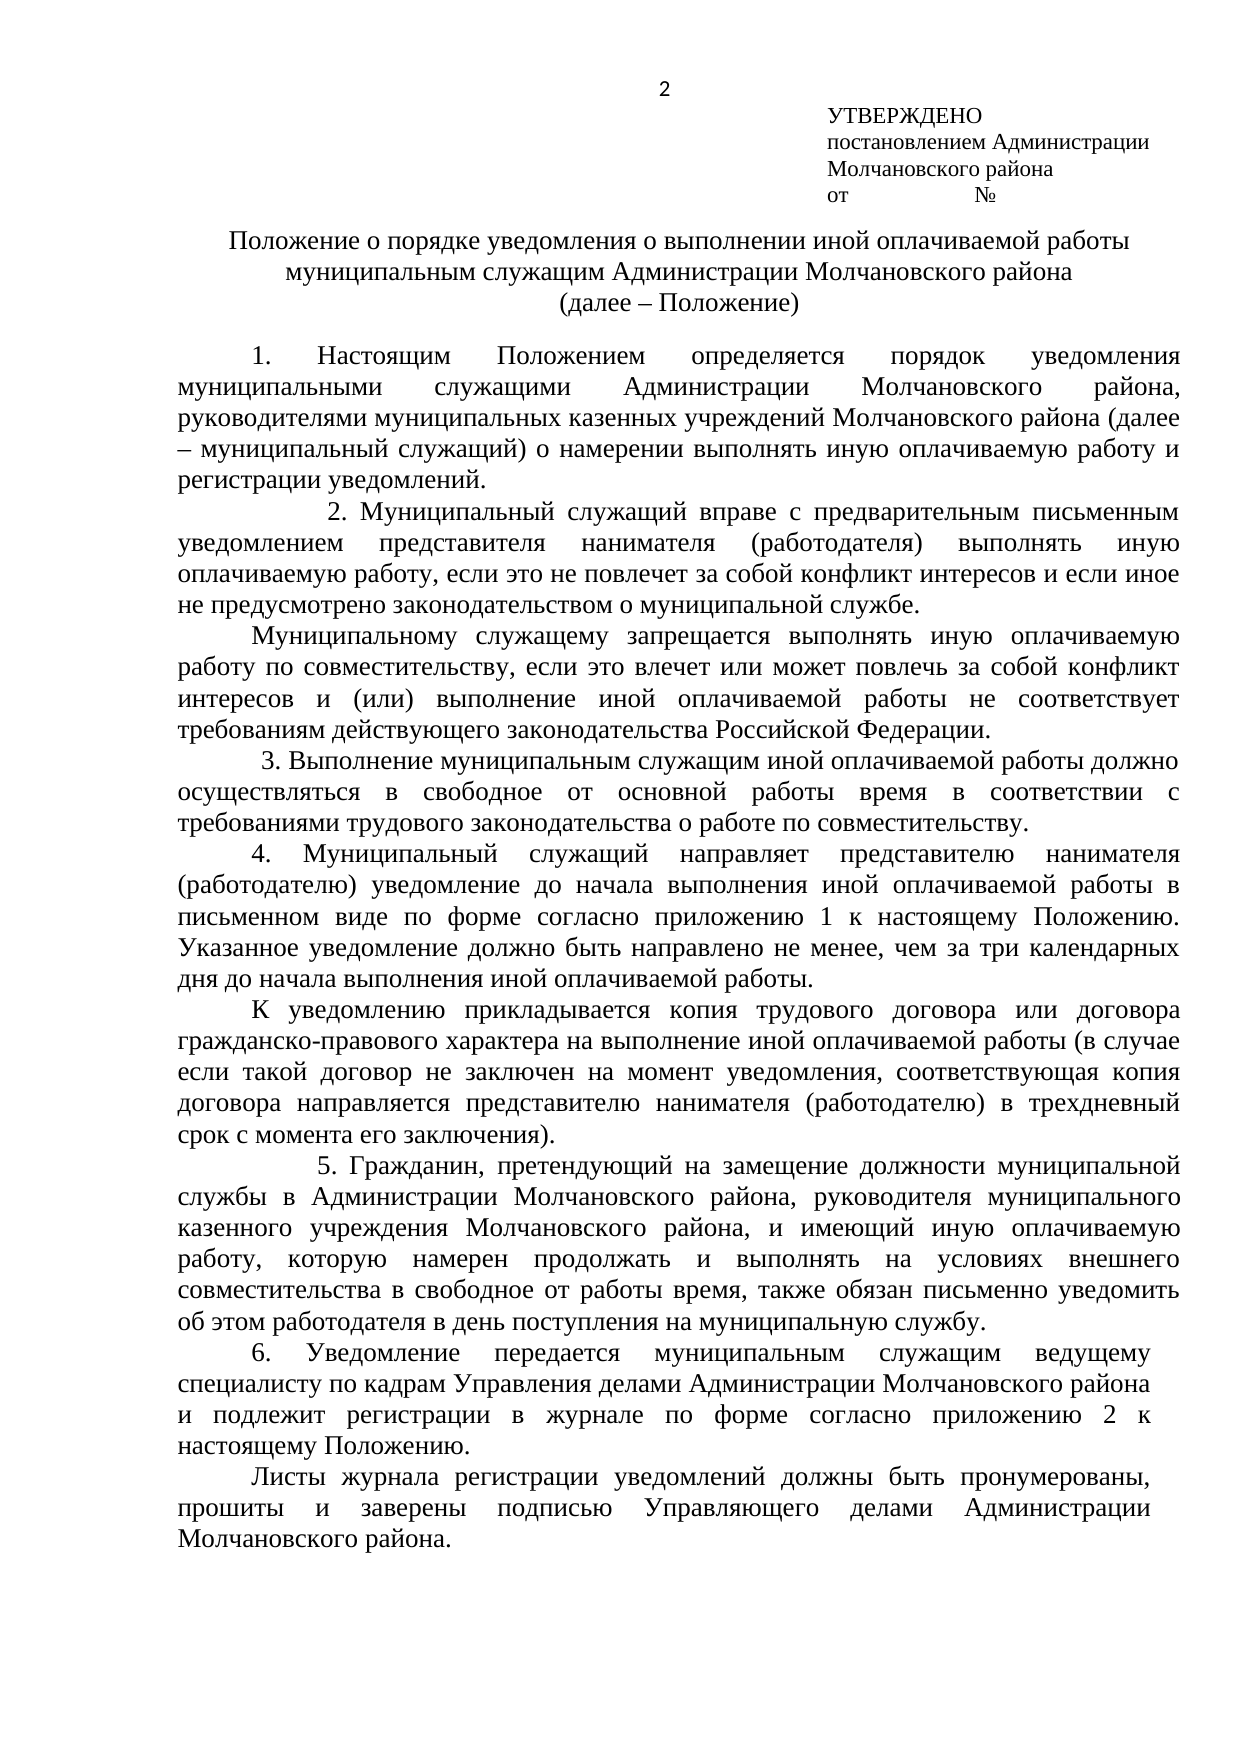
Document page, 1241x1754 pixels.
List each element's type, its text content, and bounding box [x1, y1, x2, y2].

text Молчановского района [827, 154, 1152, 181]
text Муниципальному служащему запрещается выполнять иную оплачиваемую работу по совместительству, если это влечет или может повлечь за собой конфликт интересов и (или) выполнение иной оплачиваемой работы не соответствует требованиям действующего законодательства Российской Федерации. [177, 619, 1181, 744]
text 6. Уведомление передается муниципальным служащим ведущему специалисту по кадрам Управления делами Администрации Молчановского района и подлежит регистрации в журнале по форме согласно приложению 2 к настоящему Положению. [177, 1336, 1152, 1460]
text Положение о порядке уведомления о выполнении иной оплачиваемой работы муниципальным служащим Администрации Молчановского района [177, 224, 1181, 286]
text 5. Гражданин, претендующий на замещение должности муниципальной службы в Администрации Молчановского района, руководителя муниципального казенного учреждения Молчановского района, и имеющий иную оплачиваемую работу, которую намерен продолжать и выполнять на условиях внешнего совместительства в свободное от работы время, также обязан письменно уведомить об этом работодателя в день поступления на муниципальную службу. [177, 1149, 1181, 1336]
text 1. Настоящим Положением определяется порядок уведомления муниципальными служащими Администрации Молчановского района, руководителями муниципальных казенных учреждений Молчановского района (далее – муниципальный служащий) о намерении выполнять иную оплачиваемую работу и регистрации уведомлений. [177, 339, 1181, 495]
text от № [827, 181, 1152, 207]
text (далее – Положение) [177, 286, 1181, 317]
text Листы журнала регистрации уведомлений должны быть пронумерованы, прошиты и заверены подписью Управляющего делами Администрации Молчановского района. [177, 1460, 1152, 1554]
text 2. Муниципальный служащий вправе с предварительным письменным уведомлением представителя нанимателя (работодателя) выполнять иную оплачиваемую работу, если это не повлечет за собой конфликт интересов и если иное не предусмотрено законодательством о муниципальной службе. [177, 495, 1181, 619]
text 3. Выполнение муниципальным служащим иной оплачиваемой работы должно осуществляться в свободное от основной работы время в соответствии с требованиями трудового законодательства о работе по совместительству. [177, 744, 1181, 837]
text постановлением Администрации [827, 128, 1152, 154]
text УТВЕРЖДЕНО [827, 102, 1152, 128]
text 4. Муниципальный служащий направляет представителю нанимателя (работодателю) уведомление до начала выполнения иной оплачиваемой работы в письменном виде по форме согласно приложению 1 к настоящему Положению. Указанное уведомление должно быть направлено не менее, чем за три календарных дня до начала выполнения иной оплачиваемой работы. [177, 837, 1181, 993]
text К уведомлению прикладывается копия трудового договора или договора гражданско-правового характера на выполнение иной оплачиваемой работы (в случае если такой договор не заключен на момент уведомления, соответствующая копия договора направляется представителю нанимателя (работодателю) в трехдневный срок с момента его заключения). [177, 993, 1181, 1149]
